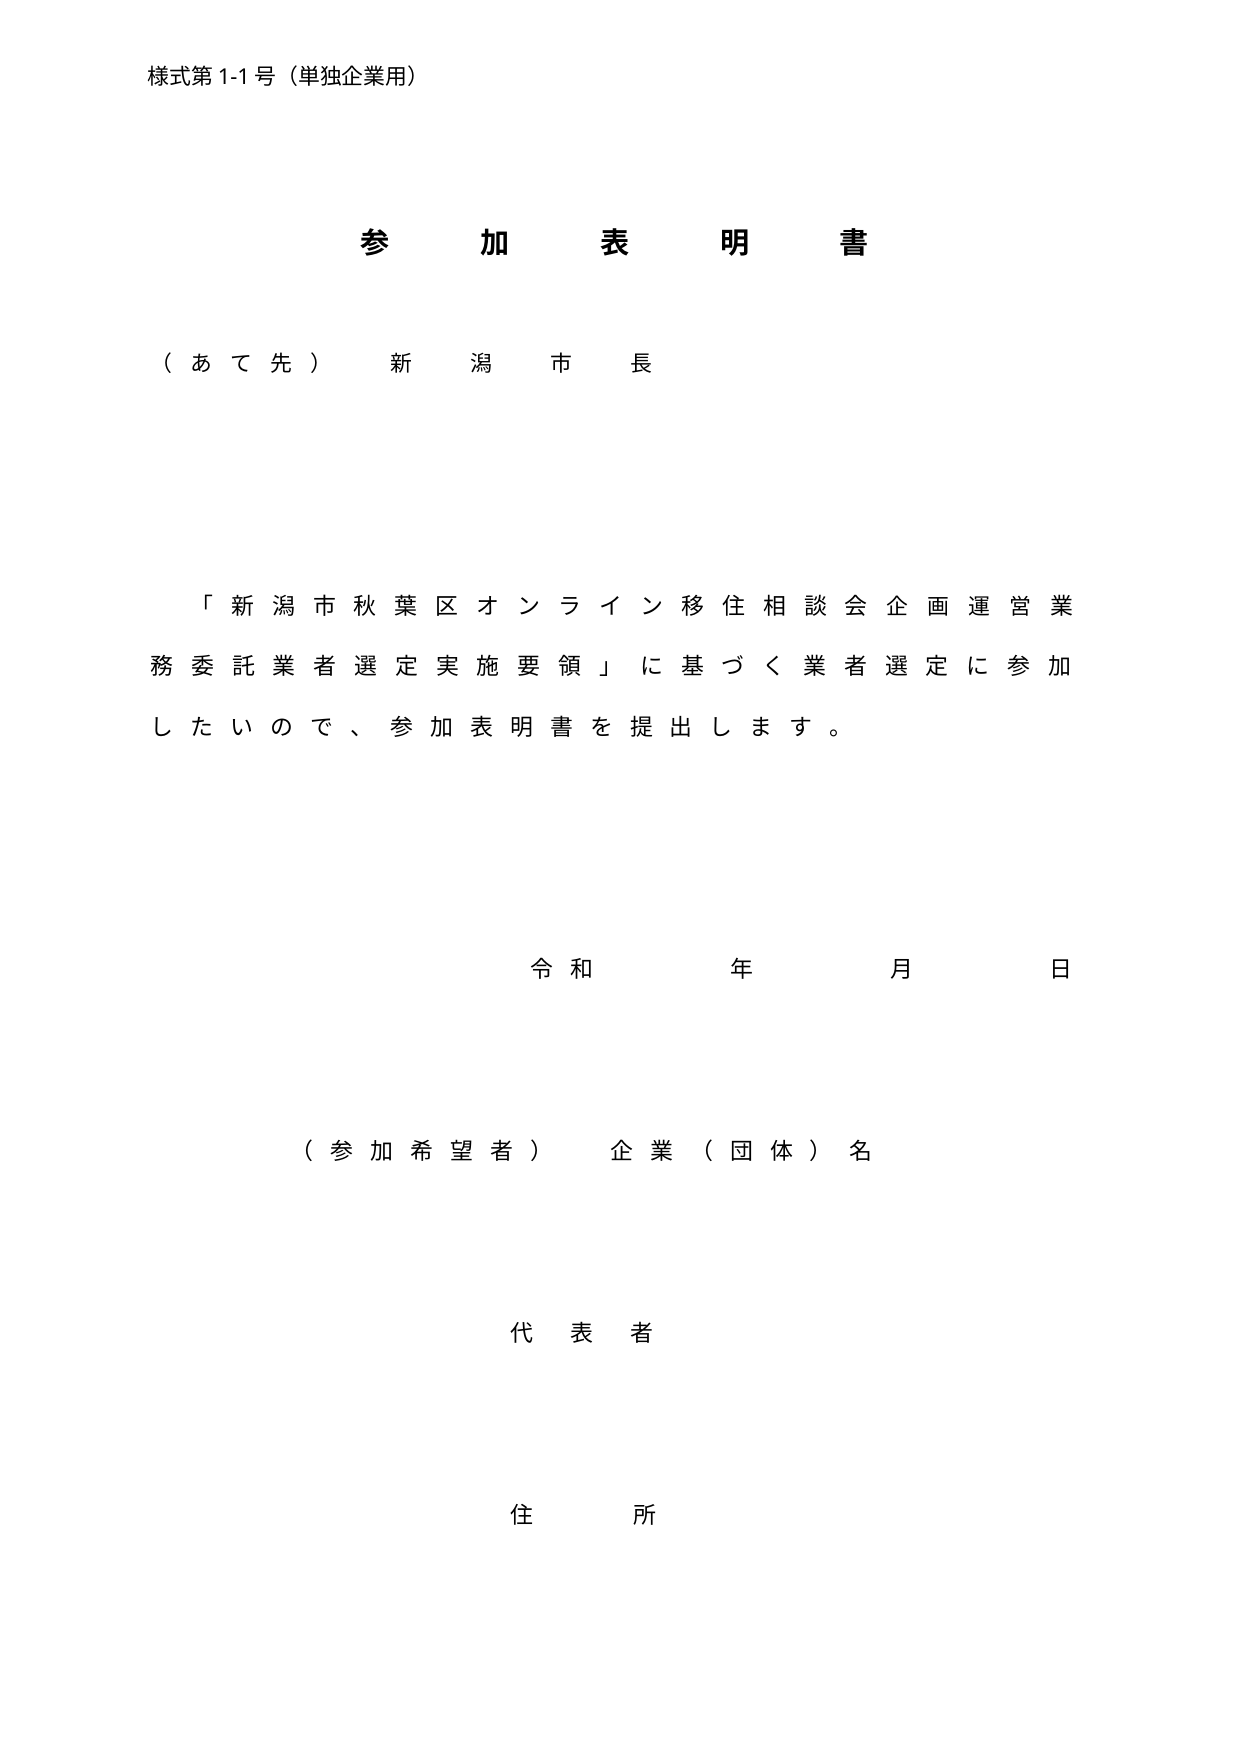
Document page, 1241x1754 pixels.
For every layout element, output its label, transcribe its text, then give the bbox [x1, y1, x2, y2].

text （あて先） 新 潟 市 長 [150, 331, 1090, 392]
text 令和 年 月 日 [150, 938, 1090, 998]
text 「新潟市秋葉区オンライン移住相談会企画運営業務委託業者選定実施要領」に基づく業者選定に参加したいので、参加表明書を提出します。 [150, 574, 1090, 756]
text 住 所 [150, 1483, 1090, 1544]
text 参 加 表 明 書 [150, 210, 1090, 271]
text 代 表 者 [150, 1301, 1090, 1362]
text （参加希望者） 企業（団体）名 [150, 1119, 1090, 1180]
